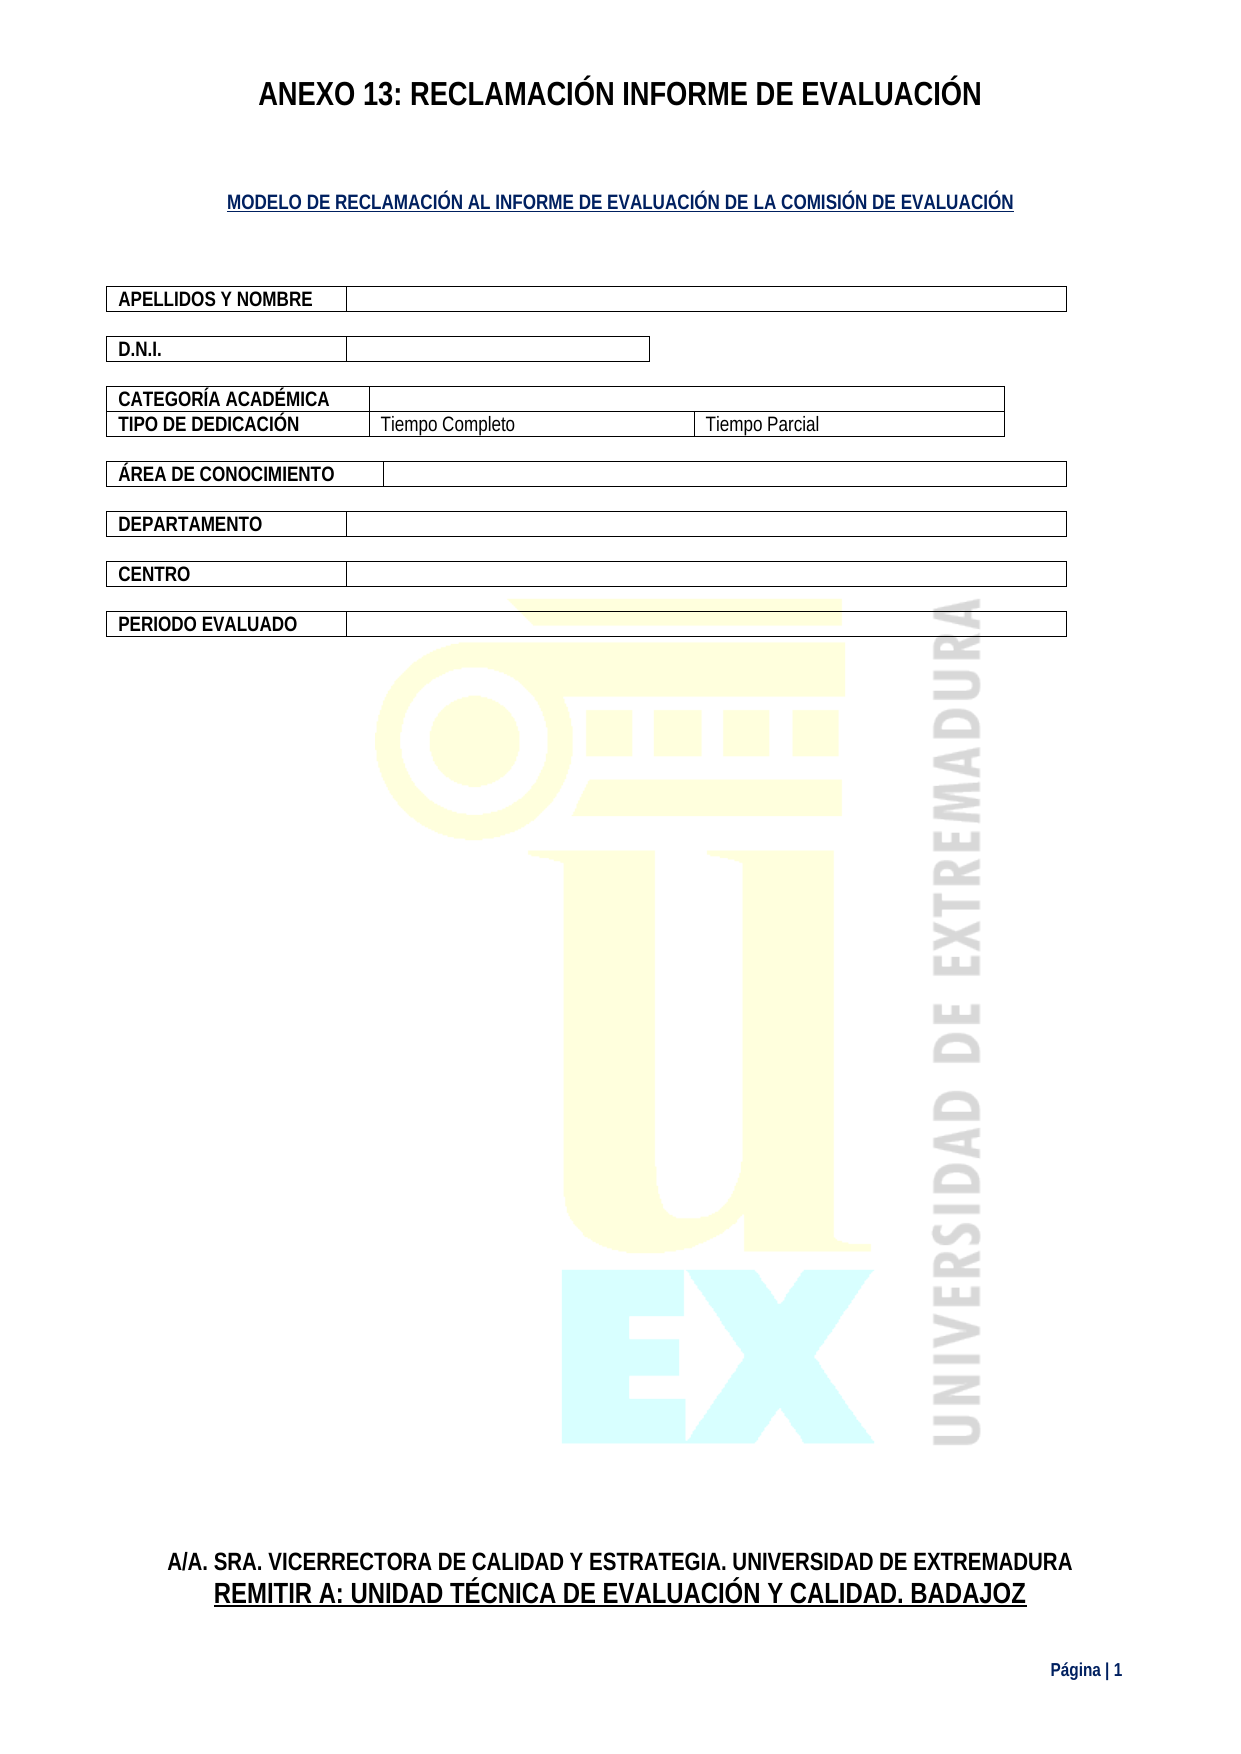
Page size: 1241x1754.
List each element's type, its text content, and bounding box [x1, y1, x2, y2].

table_header APELLIDOS Y NOMBRE [107, 287, 346, 311]
table_header [347, 337, 649, 361]
table_header CATEGORÍA ACADÉMICA [107, 387, 369, 411]
table_cell Tiempo Completo [370, 412, 694, 436]
table_header [347, 612, 1066, 636]
text MODELO DE RECLAMACIÓN AL INFORME DE EVALUACIÓN DE LA COMISIÓN DE EVALUACIÓN [118, 190, 1122, 214]
table_header [347, 562, 1066, 586]
table_header [347, 512, 1066, 536]
table_header PERIODO EVALUADO [107, 612, 346, 636]
table_cell Tiempo Parcial [695, 412, 1004, 436]
table_cell TIPO DE DEDICACIÓN [107, 412, 369, 436]
table_header ÁREA DE CONOCIMIENTO [107, 462, 383, 486]
table_header [347, 287, 1066, 311]
table_header [384, 462, 1066, 486]
table_header D.N.I. [107, 337, 346, 361]
text A/A. SRA. VICERRECTORA DE CALIDAD Y ESTRATEGIA. UNIVERSIDAD DE EXTREMADURA [118, 1547, 1122, 1576]
table_header [370, 387, 1004, 411]
table_header CENTRO [107, 562, 346, 586]
table_header DEPARTAMENTO [107, 512, 346, 536]
text REMITIR A: UNIDAD TÉCNICA DE EVALUACIÓN Y CALIDAD. BADAJOZ [118, 1576, 1122, 1609]
